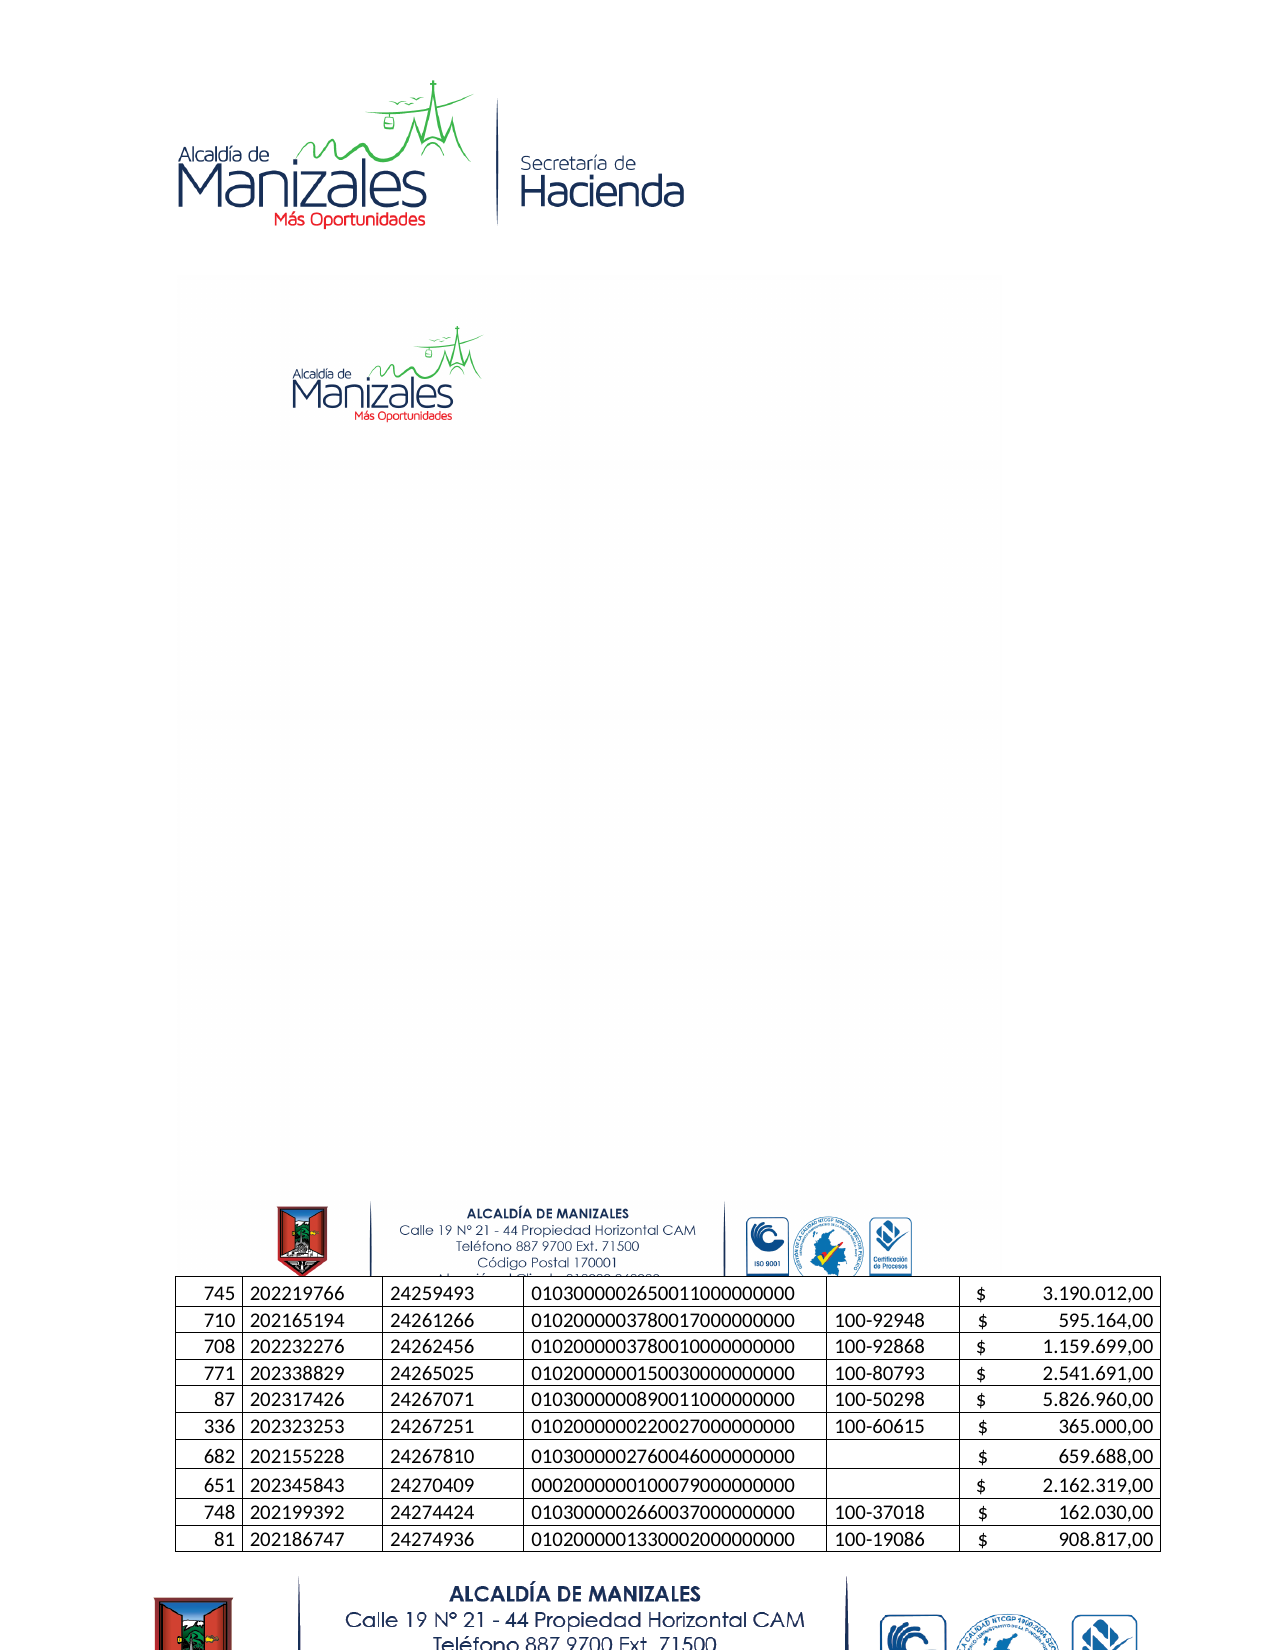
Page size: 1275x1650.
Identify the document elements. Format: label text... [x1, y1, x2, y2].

table_cell 0103000002660037000000000 [524, 1499, 826, 1524]
table_cell 24265025 [383, 1360, 523, 1385]
table_cell 0002000000100079000000000 [524, 1469, 826, 1498]
table_cell 100-60615 [827, 1413, 959, 1438]
table_cell 745 [176, 1277, 242, 1306]
table_cell 0102000003780017000000000 [524, 1307, 826, 1332]
picture [0, 1, 1272, 1361]
table_cell 24267251 [383, 1413, 523, 1438]
table_cell [827, 1440, 959, 1468]
table_cell 87 [176, 1386, 242, 1412]
table_cell 202323253 [243, 1413, 382, 1438]
table_cell 710 [176, 1307, 242, 1332]
table_cell 202165194 [243, 1307, 382, 1332]
table_cell 0103000002650011000000000 [524, 1277, 826, 1306]
table_cell 0103000002760046000000000 [524, 1440, 826, 1468]
table_cell 24267810 [383, 1440, 523, 1468]
table_cell 0102000000150030000000000 [524, 1360, 826, 1385]
table_cell $ 1.159.699,00 [960, 1333, 1160, 1359]
table_cell 748 [176, 1499, 242, 1524]
table_cell $ 2.541.691,00 [960, 1360, 1160, 1385]
table_cell 24262456 [383, 1333, 523, 1359]
table_cell 202232276 [243, 1333, 382, 1359]
table_cell 336 [176, 1413, 242, 1438]
table_cell $ 5.826.960,00 [960, 1386, 1160, 1412]
table_cell 24274424 [383, 1499, 523, 1524]
table_cell $ 365.000,00 [960, 1413, 1160, 1438]
table_cell 100-50298 [827, 1386, 959, 1412]
table_cell 708 [176, 1333, 242, 1359]
table_cell 202155228 [243, 1440, 382, 1468]
table_cell 81 [176, 1526, 242, 1551]
table_cell 24270409 [383, 1469, 523, 1498]
table_cell 202219766 [243, 1277, 382, 1306]
table_cell 771 [176, 1360, 242, 1385]
table_cell 202317426 [243, 1386, 382, 1412]
table_cell $ 3.190.012,00 [960, 1277, 1160, 1306]
table_cell 651 [176, 1469, 242, 1498]
table_cell 682 [176, 1440, 242, 1468]
table_cell 100-80793 [827, 1360, 959, 1385]
table_cell $ 908.817,00 [960, 1526, 1160, 1551]
table_cell $ 162.030,00 [960, 1499, 1160, 1524]
table_cell 100-92868 [827, 1333, 959, 1359]
table_cell $ 659.688,00 [960, 1440, 1160, 1468]
table_cell $ 595.164,00 [960, 1307, 1160, 1332]
table_cell 24261266 [383, 1307, 523, 1332]
picture [0, 1566, 1275, 1650]
table_cell 100-37018 [827, 1499, 959, 1524]
table_cell $ 2.162.319,00 [960, 1469, 1160, 1498]
table_cell 0102000001330002000000000 [524, 1526, 826, 1551]
table_cell 202199392 [243, 1499, 382, 1524]
table_cell 100-92948 [827, 1307, 959, 1332]
table_cell 24259493 [383, 1277, 523, 1306]
table_cell 24267071 [383, 1386, 523, 1412]
table_cell [827, 1277, 959, 1306]
table_cell 202338829 [243, 1360, 382, 1385]
table_cell 202345843 [243, 1469, 382, 1498]
table_cell 100-19086 [827, 1526, 959, 1551]
table_cell 202186747 [243, 1526, 382, 1551]
table_cell 0102000000220027000000000 [524, 1413, 826, 1438]
table_cell 0102000003780010000000000 [524, 1333, 826, 1359]
table_cell 0103000000890011000000000 [524, 1386, 826, 1412]
table_cell [827, 1469, 959, 1498]
table_cell 24274936 [383, 1526, 523, 1551]
